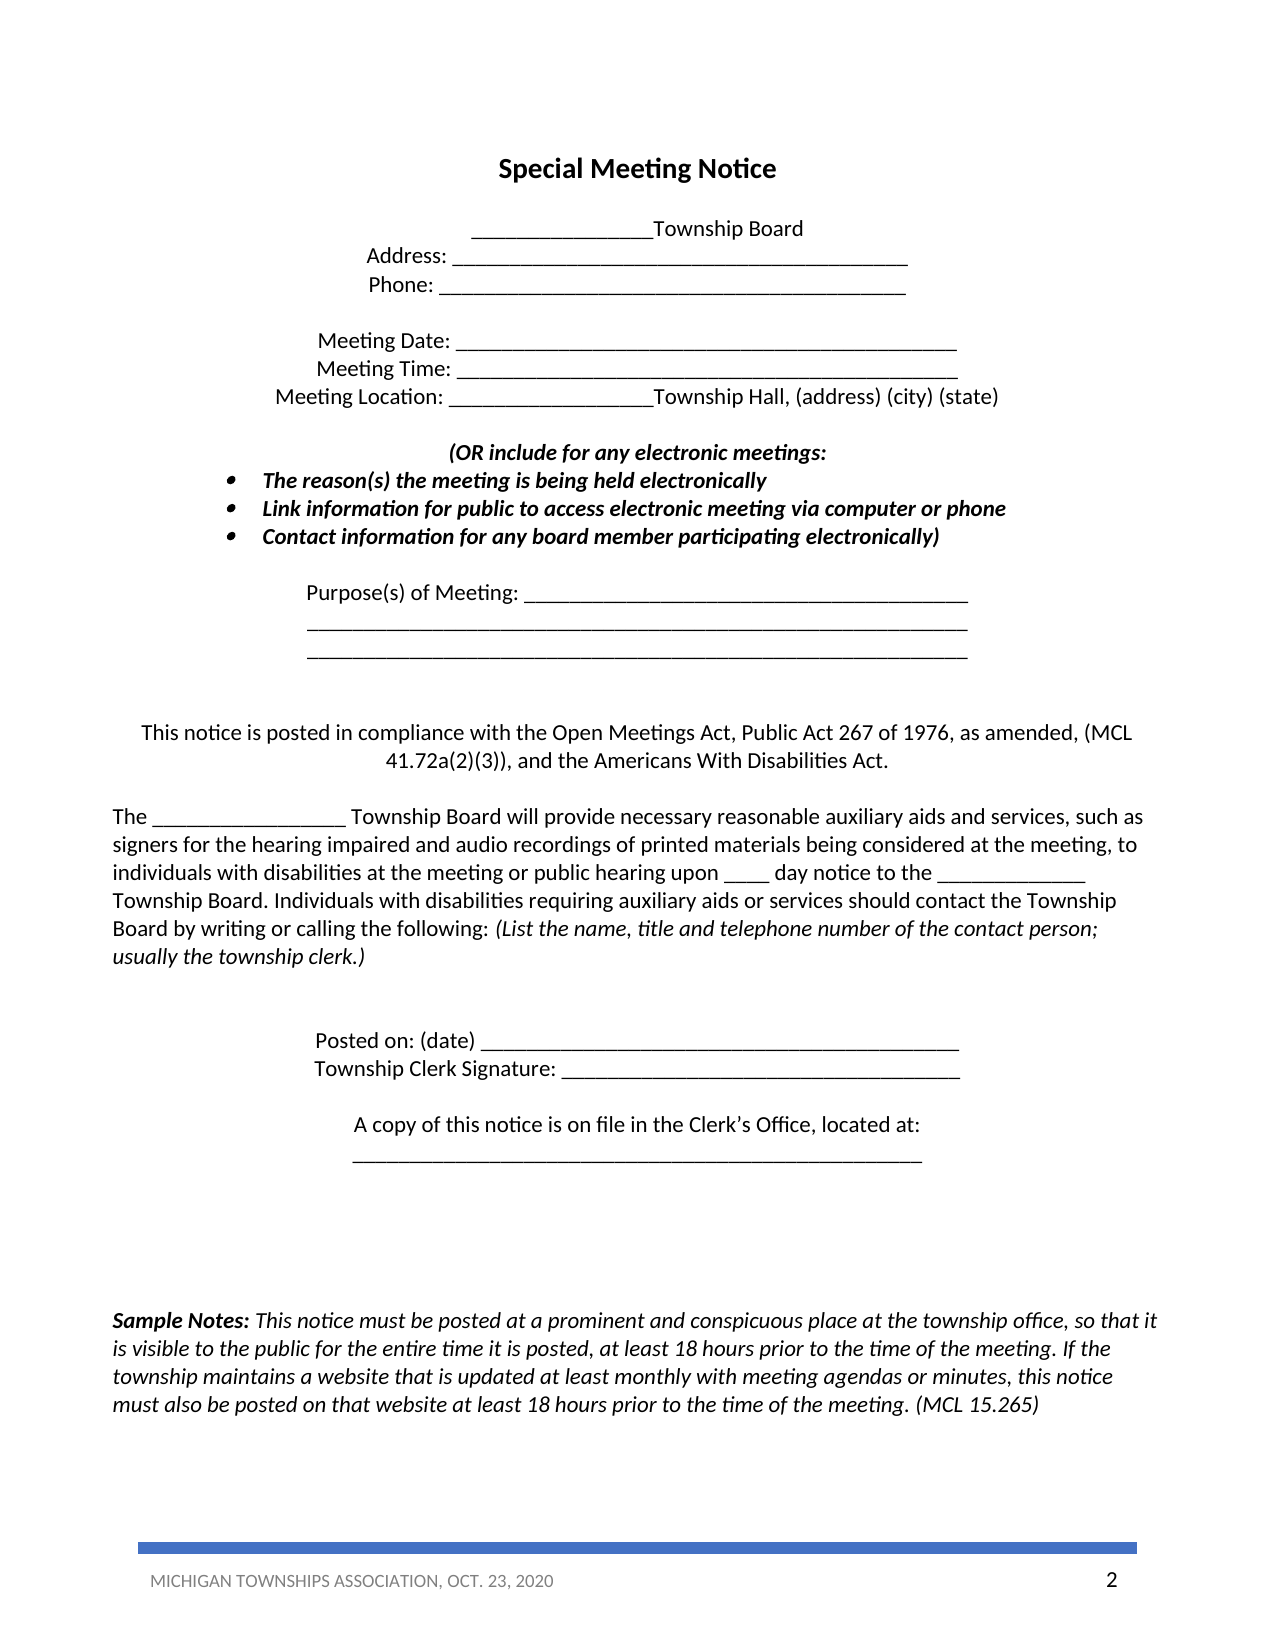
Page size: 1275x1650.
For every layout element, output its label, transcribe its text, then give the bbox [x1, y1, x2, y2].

text __________________________________________________________ [112, 634, 1162, 662]
text Township Clerk Signature: ___________________________________ [112, 1054, 1162, 1082]
list Link information for public to access electronic meeting via computer or phone [225, 494, 1162, 522]
text ________________Township Board [112, 214, 1162, 242]
text Meeting Location: __________________Township Hall, (address) (city) (state) [112, 382, 1162, 410]
text Special Meeting Notice [112, 150, 1162, 186]
text (OR include for any electronic meetings: [112, 438, 1162, 466]
text Posted on: (date) __________________________________________ [112, 1026, 1162, 1054]
text __________________________________________________ [112, 1138, 1162, 1166]
text A copy of this notice is on file in the Clerk’s Office, located at: [112, 1110, 1162, 1138]
list Contact information for any board member participating electronically) [225, 522, 1162, 550]
text Phone: _________________________________________ [112, 270, 1162, 298]
text Meeting Time: ____________________________________________ [112, 354, 1162, 382]
text The _________________ Township Board will provide necessary reasonable auxiliary aids and services, such as signers for the hearing impaired and audio recordings of printed materials being considered at the meeting, to individuals with disabilities at the meeting or public hearing upon ____ day notice to the _____________ Township Board. Individuals with disabilities requiring auxiliary aids or services should contact the Township Board by writing or calling the following: (List the name, title and telephone number of the contact person; usually the township clerk.) [112, 802, 1162, 970]
text Meeting Date: ____________________________________________ [112, 326, 1162, 354]
text Sample Notes: This notice must be posted at a prominent and conspicuous place at the township office, so that it is visible to the public for the entire time it is posted, at least 18 hours prior to the time of the meeting. If the township maintains a website that is updated at least monthly with meeting agendas or minutes, this notice must also be posted on that website at least 18 hours prior to the time of the meeting. (MCL 15.265) [112, 1306, 1162, 1418]
list The reason(s) the meeting is being held electronically [225, 466, 1162, 494]
text Address: ________________________________________ [112, 242, 1162, 270]
text Purpose(s) of Meeting: _______________________________________ [112, 578, 1162, 606]
text This notice is posted in compliance with the Open Meetings Act, Public Act 267 of 1976, as amended, (MCL 41.72a(2)(3)), and the Americans With Disabilities Act. [112, 718, 1162, 774]
text __________________________________________________________ [112, 606, 1162, 634]
